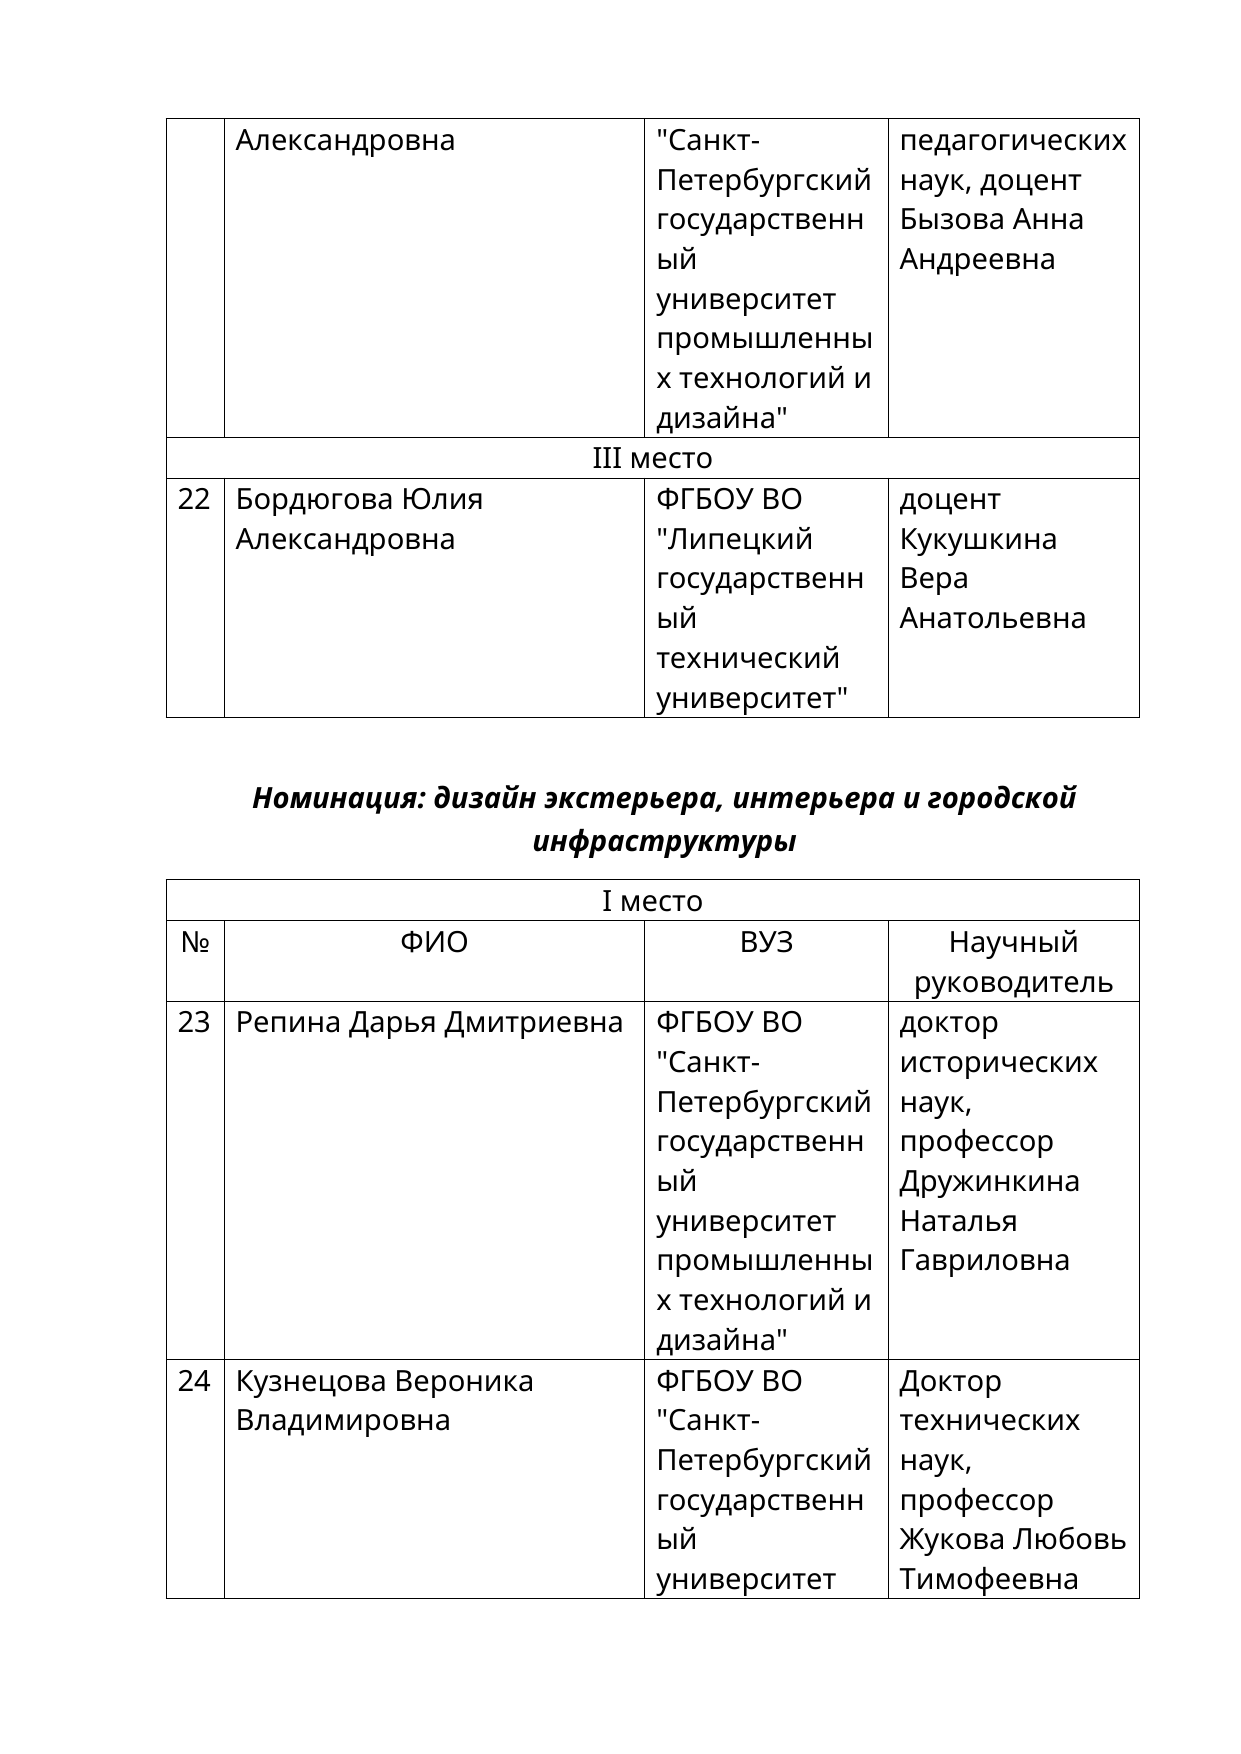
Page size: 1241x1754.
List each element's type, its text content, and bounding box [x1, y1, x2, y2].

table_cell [225, 119, 644, 437]
table_cell ФГБОУ ВО "Санкт-Петербургский государственный университет промышленных технологий и дизайна" [645, 1002, 888, 1359]
table_cell Бордюгова Юлия Александровна [225, 479, 644, 717]
table_cell ФИО [225, 921, 644, 1001]
table_cell 24 [167, 1360, 224, 1598]
table_cell ФГБОУ ВО "Липецкий государственный технический университет" [645, 479, 888, 717]
table_cell Научный руководитель [889, 921, 1139, 1001]
table_cell 22 [167, 479, 224, 717]
table_cell № [167, 921, 224, 1001]
table_cell 23 [167, 1002, 224, 1359]
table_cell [645, 119, 888, 437]
table_cell доктор исторических наук, профессор Дружинкина Наталья Гавриловна [889, 1002, 1139, 1359]
table_cell доцент Кукушкина Вера Анатольевна [889, 479, 1139, 717]
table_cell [889, 1360, 1139, 1598]
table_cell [225, 1360, 644, 1598]
table_cell 21 [167, 119, 224, 437]
text Номинация: дизайн экстерьера, интерьера и городской инфраструктуры [177, 777, 1152, 859]
table_cell III место [167, 438, 1139, 477]
table_cell Репина Дарья Дмитриевна [225, 1002, 644, 1359]
table_cell ВУЗ [645, 921, 888, 1001]
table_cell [645, 1360, 888, 1598]
table_header I место [167, 880, 1139, 920]
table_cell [889, 119, 1139, 437]
